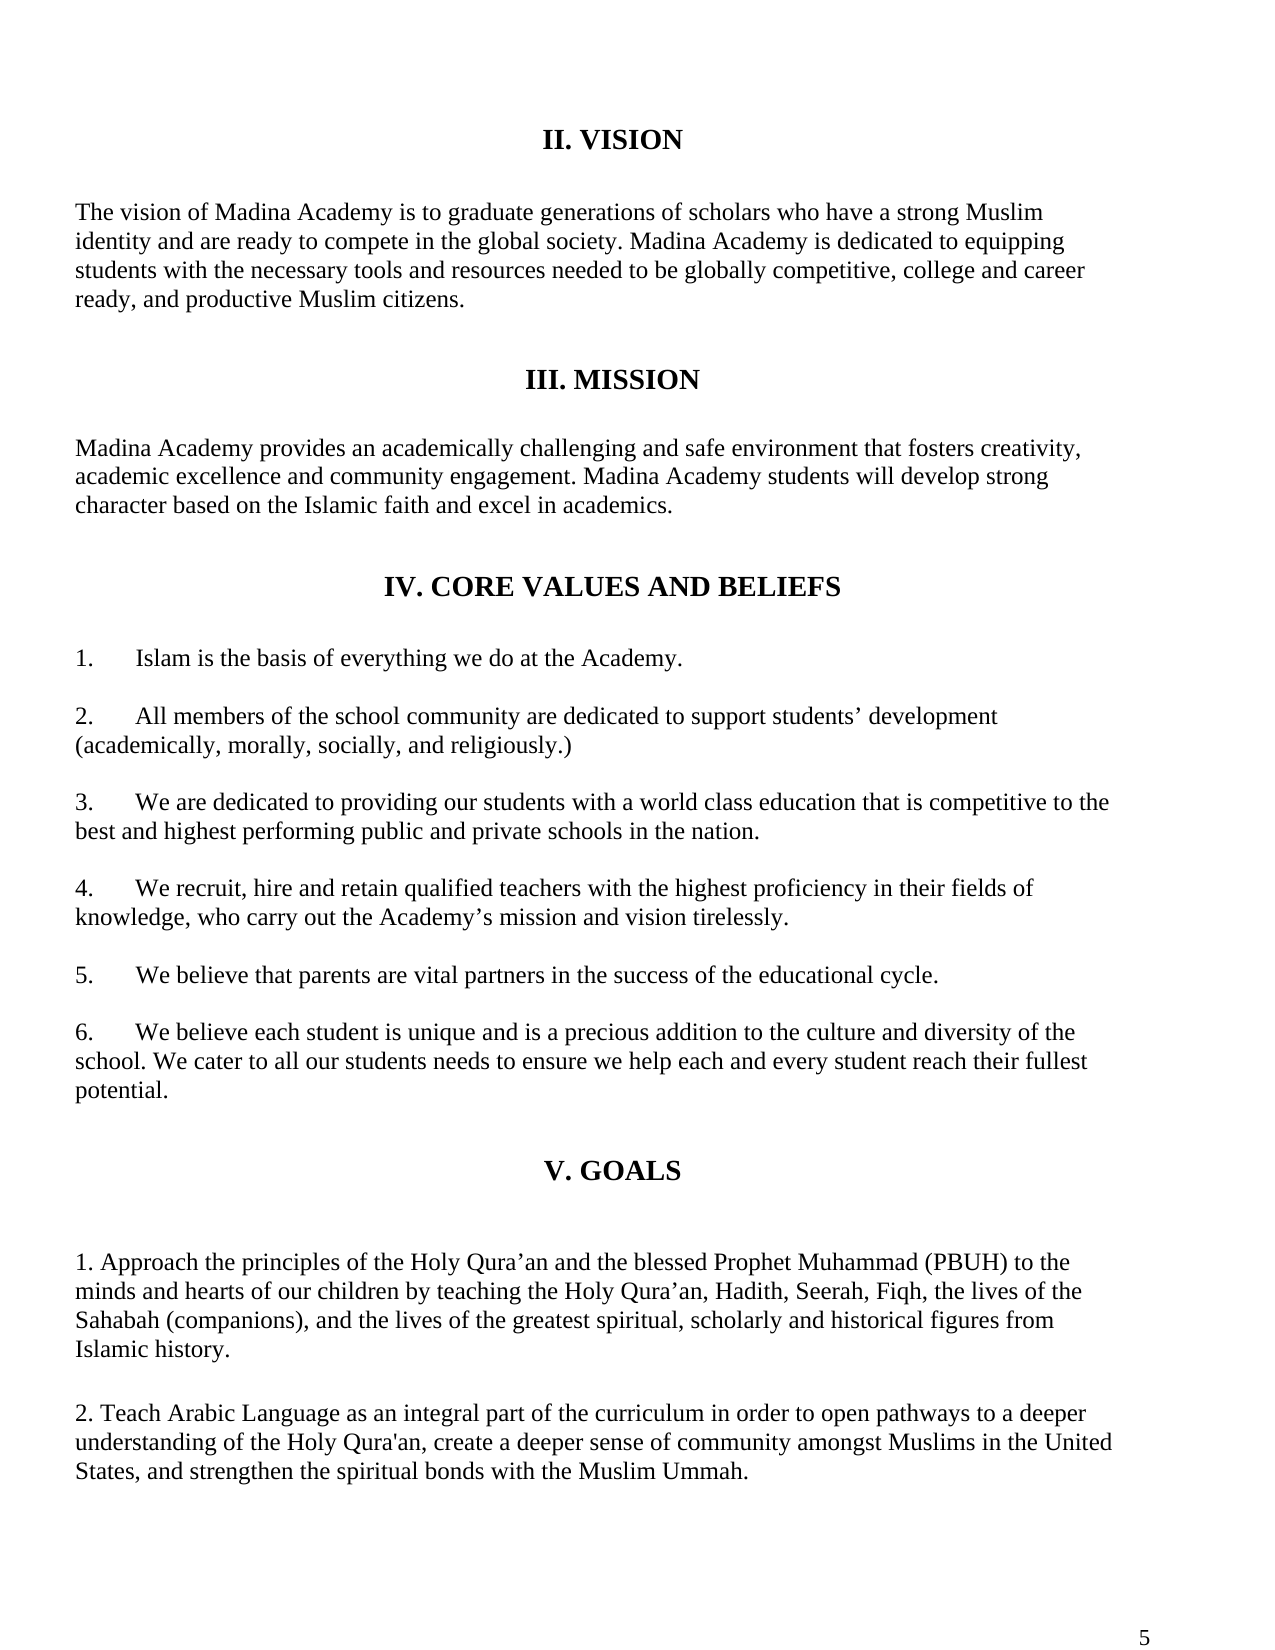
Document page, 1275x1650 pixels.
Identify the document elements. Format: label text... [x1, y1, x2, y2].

list Approach the principles of the Holy Qura’an and the blessed Prophet Muhammad (PBUH) to the minds and hearts of our children by teaching the Holy Qura’an, Hadith, Seerah, Fiqh, the lives of the Sahabah (companions), and the lives of the greatest spiritual, scholarly and historical figures from Islamic history. [75, 1247, 1129, 1362]
text Madina Academy provides an academically challenging and safe environment that fosters creativity, academic excellence and community engagement. Madina Academy students will develop strong character based on the Islamic faith and excel in academics. [75, 433, 1129, 519]
list We believe each student is unique and is a precious addition to the culture and diversity of the school. We cater to all our students needs to ensure we help each and every student reach their fullest potential. [75, 1017, 1144, 1103]
list We recruit, hire and retain qualified teachers with the highest proficiency in their fields of knowledge, who carry out the Academy’s mission and vision tirelessly. [75, 873, 1106, 931]
subtitle II. VISION [75, 122, 1150, 155]
subtitle V. GOALS [75, 1153, 1150, 1187]
list Teach Arabic Language as an integral part of the curriculum in order to open pathways to a deeper understanding of the Holy Qura'an, create a deeper sense of community amongst Muslims in the United States, and strengthen the spiritual bonds with the Muslim Ummah. [75, 1398, 1133, 1485]
list We believe that parents are vital partners in the success of the educational cycle. [75, 960, 1150, 988]
list All members of the school community are dedicated to support students’ development (academically, morally, socially, and religiously.) [75, 701, 1100, 758]
text The vision of Madina Academy is to graduate generations of scholars who have a strong Muslim identity and are ready to compete in the global society. Madina Academy is dedicated to equipping students with the necessary tools and resources needed to be globally competitive, college and career ready, and productive Muslim citizens. [75, 197, 1117, 312]
list We are dedicated to providing our students with a world class education that is competitive to the best and highest performing public and private schools in the nation. [75, 787, 1150, 845]
subtitle III. MISSION [75, 362, 1150, 396]
list Islam is the basis of everything we do at the Academy. [75, 643, 1150, 672]
subtitle IV. CORE VALUES AND BELIEFS [75, 569, 1150, 602]
